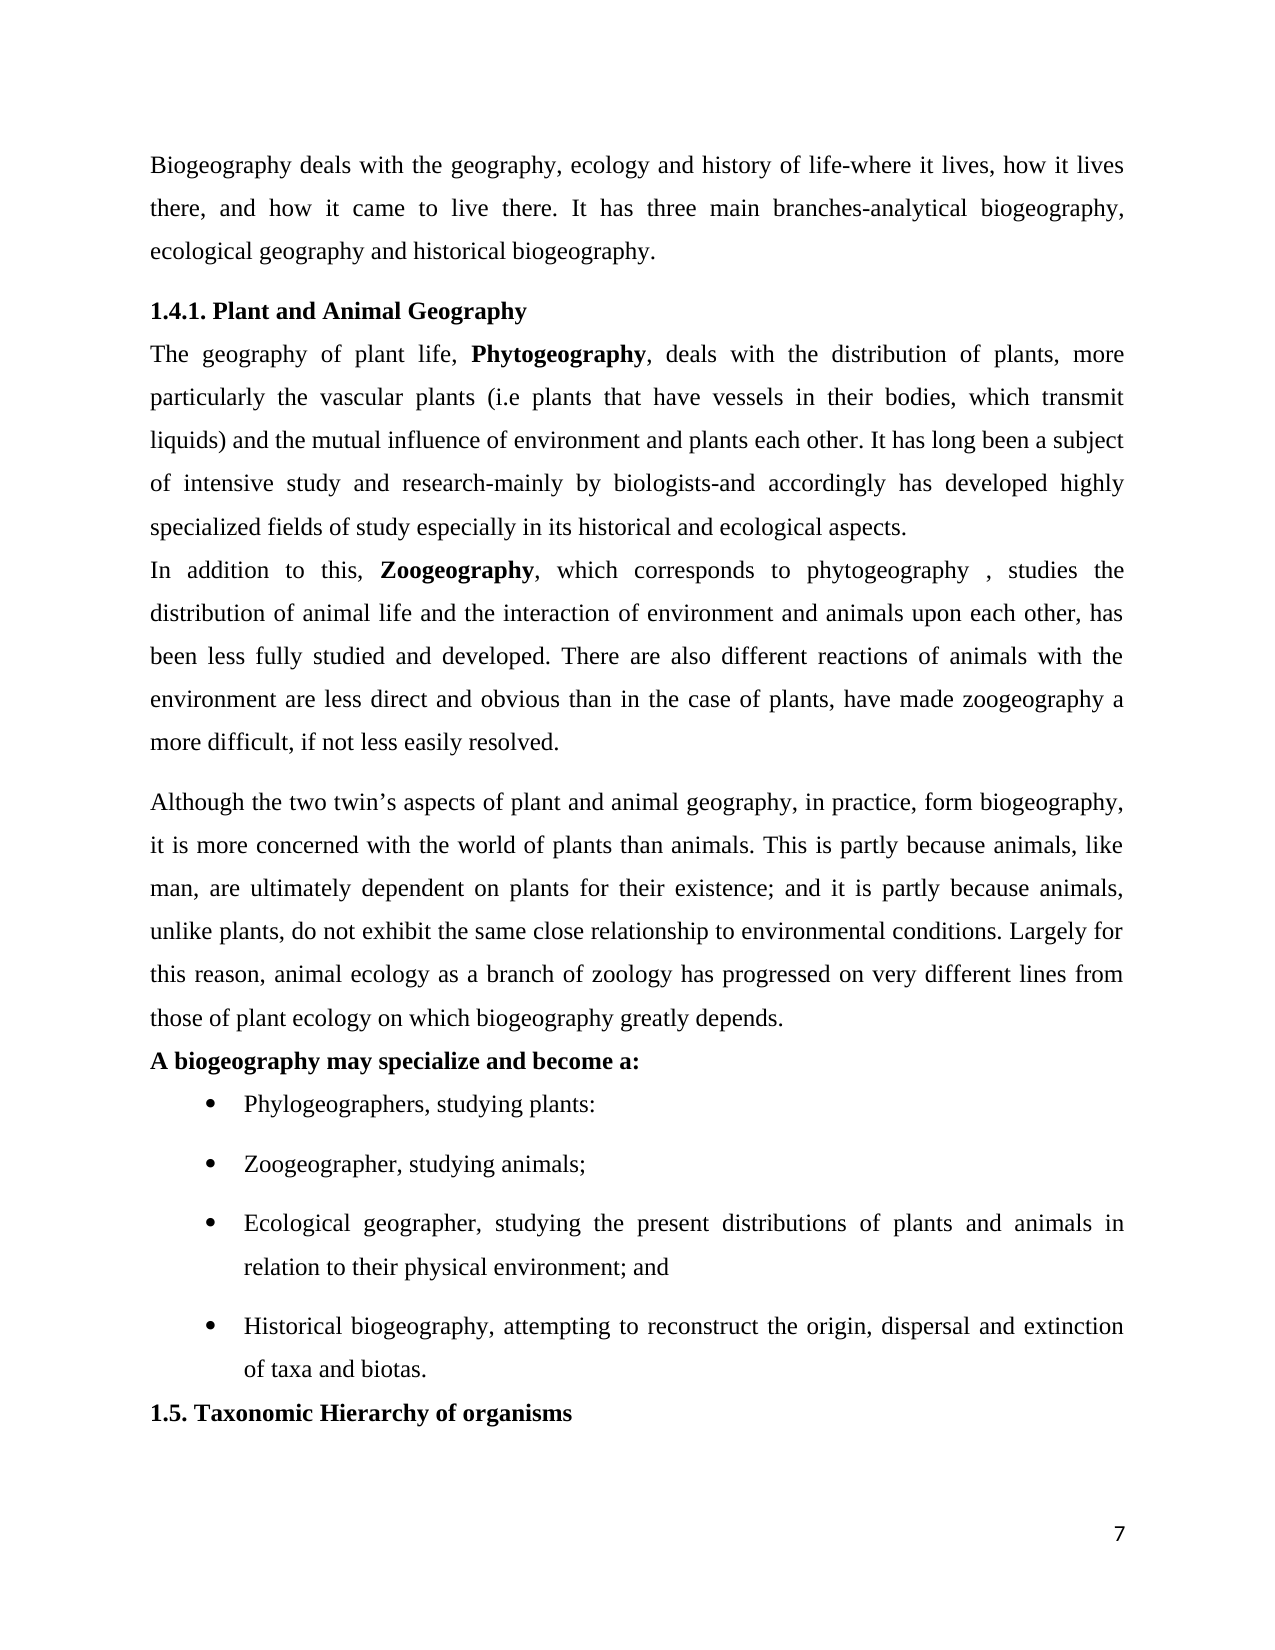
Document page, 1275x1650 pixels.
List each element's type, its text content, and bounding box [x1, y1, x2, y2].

text 1.5. Taxonomic Hierarchy of organisms [150, 1398, 1125, 1426]
list Ecological geographer, studying the present distributions of plants and animals in relation to their physical environment; and [206, 1208, 1125, 1280]
list Phylogeographers, studying plants: [206, 1089, 1125, 1118]
list Zoogeographer, studying animals; [206, 1149, 1125, 1177]
text A biogeography may specialize and become a: [150, 1046, 1125, 1074]
text Although the two twin’s aspects of plant and animal geography, in practice, form biogeography, it is more concerned with the world of plants than animals. This is partly because animals, like man, are ultimately dependent on plants for their existence; and it is partly because animals, unlike plants, do not exhibit the same close relationship to environmental conditions. Largely for this reason, animal ecology as a branch of zoology has progressed on very different lines from those of plant ecology on which biogeography greatly depends. [150, 787, 1125, 1031]
list Historical biogeography, attempting to reconstruct the origin, dispersal and extinction of taxa and biotas. [206, 1311, 1125, 1383]
text In addition to this, Zoogeography, which corresponds to phytogeography , studies the distribution of animal life and the interaction of environment and animals upon each other, has been less fully studied and developed. There are also different reactions of animals with the environment are less direct and obvious than in the case of plants, have made zoogeography a more difficult, if not less easily resolved. [150, 555, 1125, 756]
text The geography of plant life, Phytogeography, deals with the distribution of plants, more particularly the vascular plants (i.e plants that have vessels in their bodies, which transmit liquids) and the mutual influence of environment and plants each other. It has long been a subject of intensive study and research-mainly by biologists-and accordingly has developed highly specialized fields of study especially in its historical and ecological aspects. [150, 339, 1125, 540]
text 1.4.1. Plant and Animal Geography [150, 296, 1125, 325]
text Biogeography deals with the geography, ecology and history of life-where it lives, how it lives there, and how it came to live there. It has three main branches-analytical biogeography, ecological geography and historical biogeography. [150, 150, 1125, 265]
